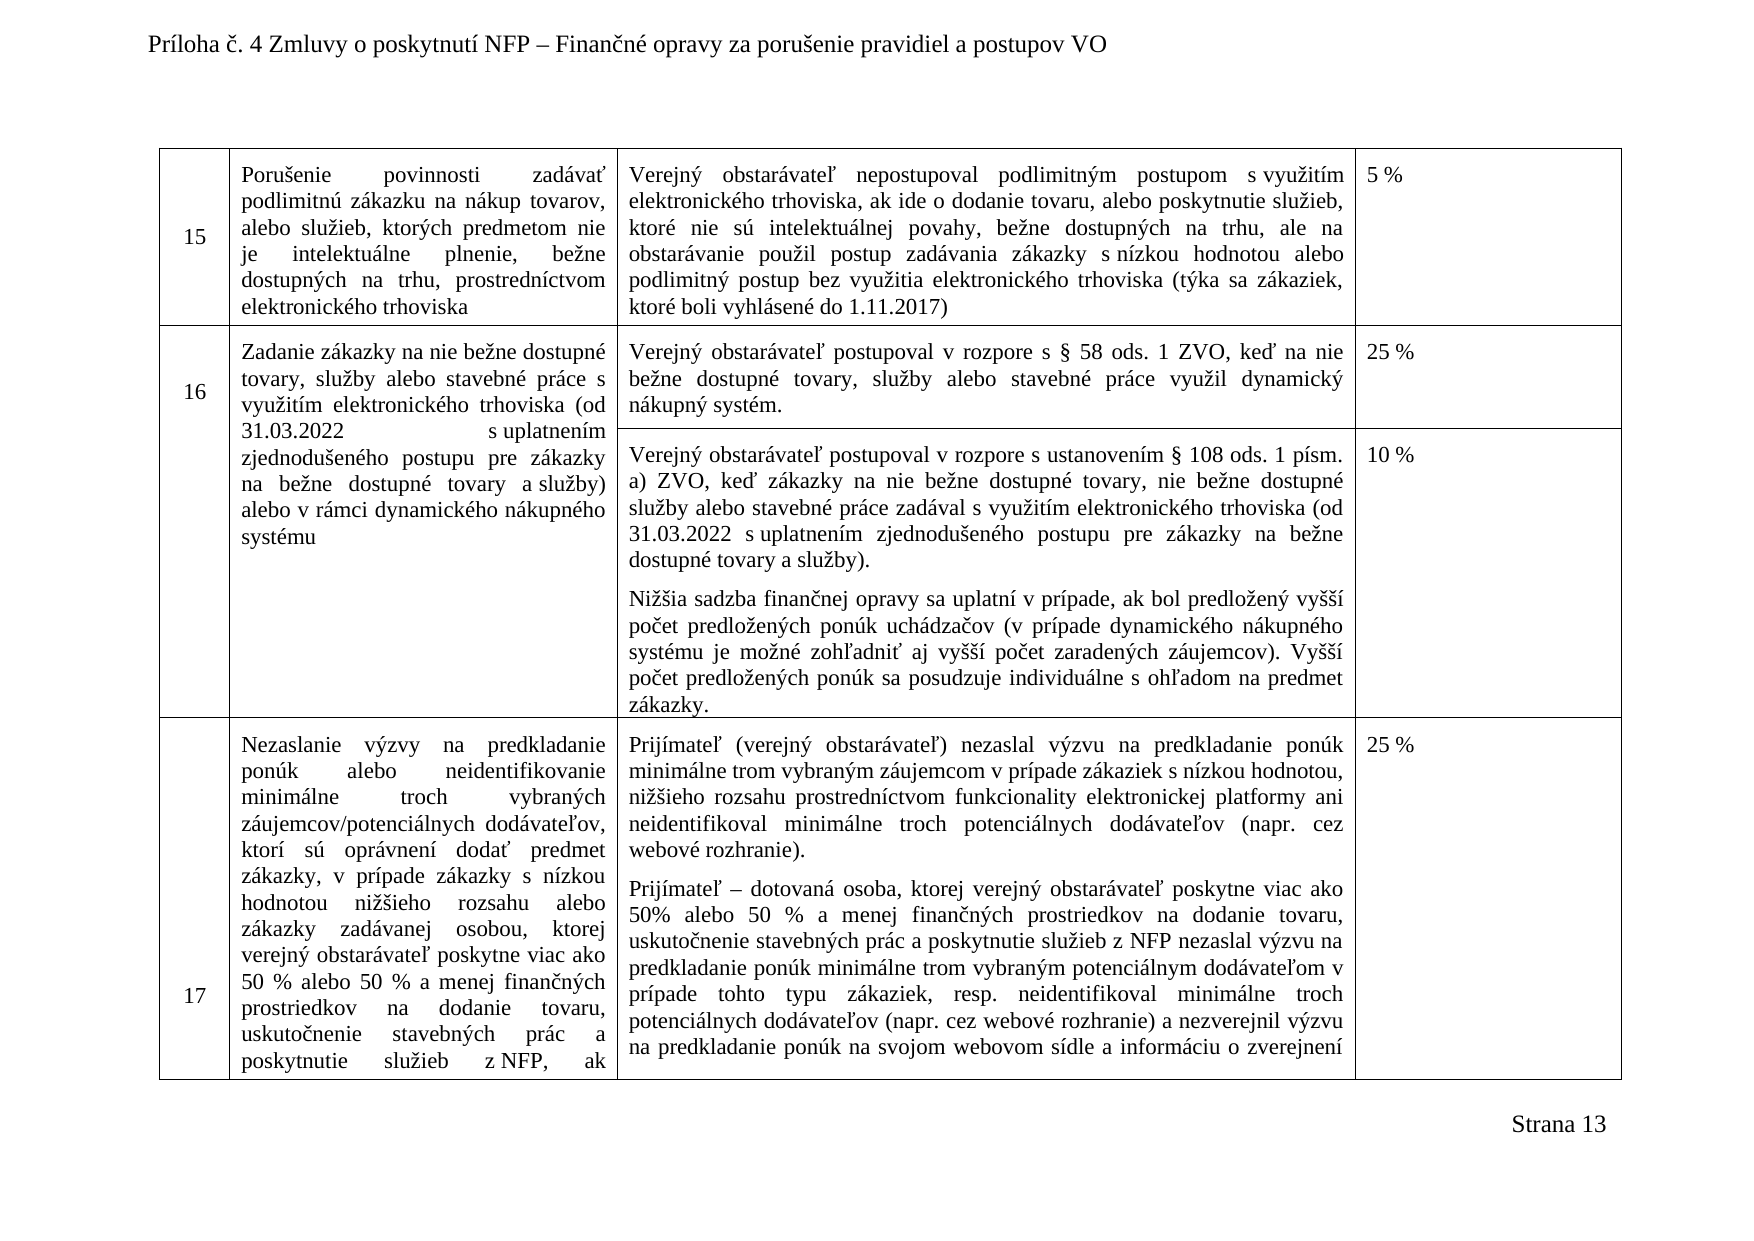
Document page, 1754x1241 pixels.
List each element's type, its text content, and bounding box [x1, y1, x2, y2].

table_cell 5 % [1356, 149, 1621, 325]
table_cell 25 % [1356, 718, 1621, 1079]
table_cell 10 % [1356, 429, 1621, 717]
table_cell 15 [160, 149, 229, 325]
table_cell Verejný obstarávateľ postupoval v rozpore s § 58 ods. 1 ZVO, keď na nie bežne dostupné tovary, služby alebo stavebné práce využil dynamický nákupný systém. [618, 326, 1355, 427]
table_cell Verejný obstarávateľ postupoval v rozpore s ustanovením § 108 ods. 1 písm. a) ZVO, keď zákazky na nie bežne dostupné tovary, nie bežne dostupné služby alebo stavebné práce zadával s využitím elektronického trhoviska (od 31.03.2022 s uplatnením zjednodušeného postupu pre zákazky na bežne dostupné tovary a služby). Nižšia sadzba finančnej opravy sa uplatní v prípade, ak bol predložený vyšší počet predložených ponúk uchádzačov (v prípade dynamického nákupného systému je možné zohľadniť aj vyšší počet zaradených záujemcov). Vyšší počet predložených ponúk sa posudzuje individuálne s ohľadom na predmet zákazky. [618, 429, 1355, 717]
table_cell 17 [160, 718, 229, 1079]
table_cell Verejný obstarávateľ nepostupoval podlimitným postupom s využitím elektronického trhoviska, ak ide o dodanie tovaru, alebo poskytnutie služieb, ktoré nie sú intelektuálnej povahy, bežne dostupných na trhu, ale na obstarávanie použil postup zadávania zákazky s nízkou hodnotou alebo podlimitný postup bez využitia elektronického trhoviska (týka sa zákaziek, ktoré boli vyhlásené do 1.11.2017) [618, 149, 1355, 325]
table_cell 25 % [1356, 326, 1621, 427]
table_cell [230, 718, 617, 1079]
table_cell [618, 718, 1355, 1079]
table_cell 16 [160, 326, 229, 717]
table_cell Porušenie povinnosti zadávať podlimitnú zákazku na nákup tovarov, alebo služieb, ktorých predmetom nie je intelektuálne plnenie, bežne dostupných na trhu, prostredníctvom elektronického trhoviska [230, 149, 617, 325]
table_cell Zadanie zákazky na nie bežne dostupné tovary, služby alebo stavebné práce s využitím elektronického trhoviska (od 31.03.2022 s uplatnením zjednodušeného postupu pre zákazky na bežne dostupné tovary a služby) alebo v rámci dynamického nákupného systému [230, 326, 617, 717]
